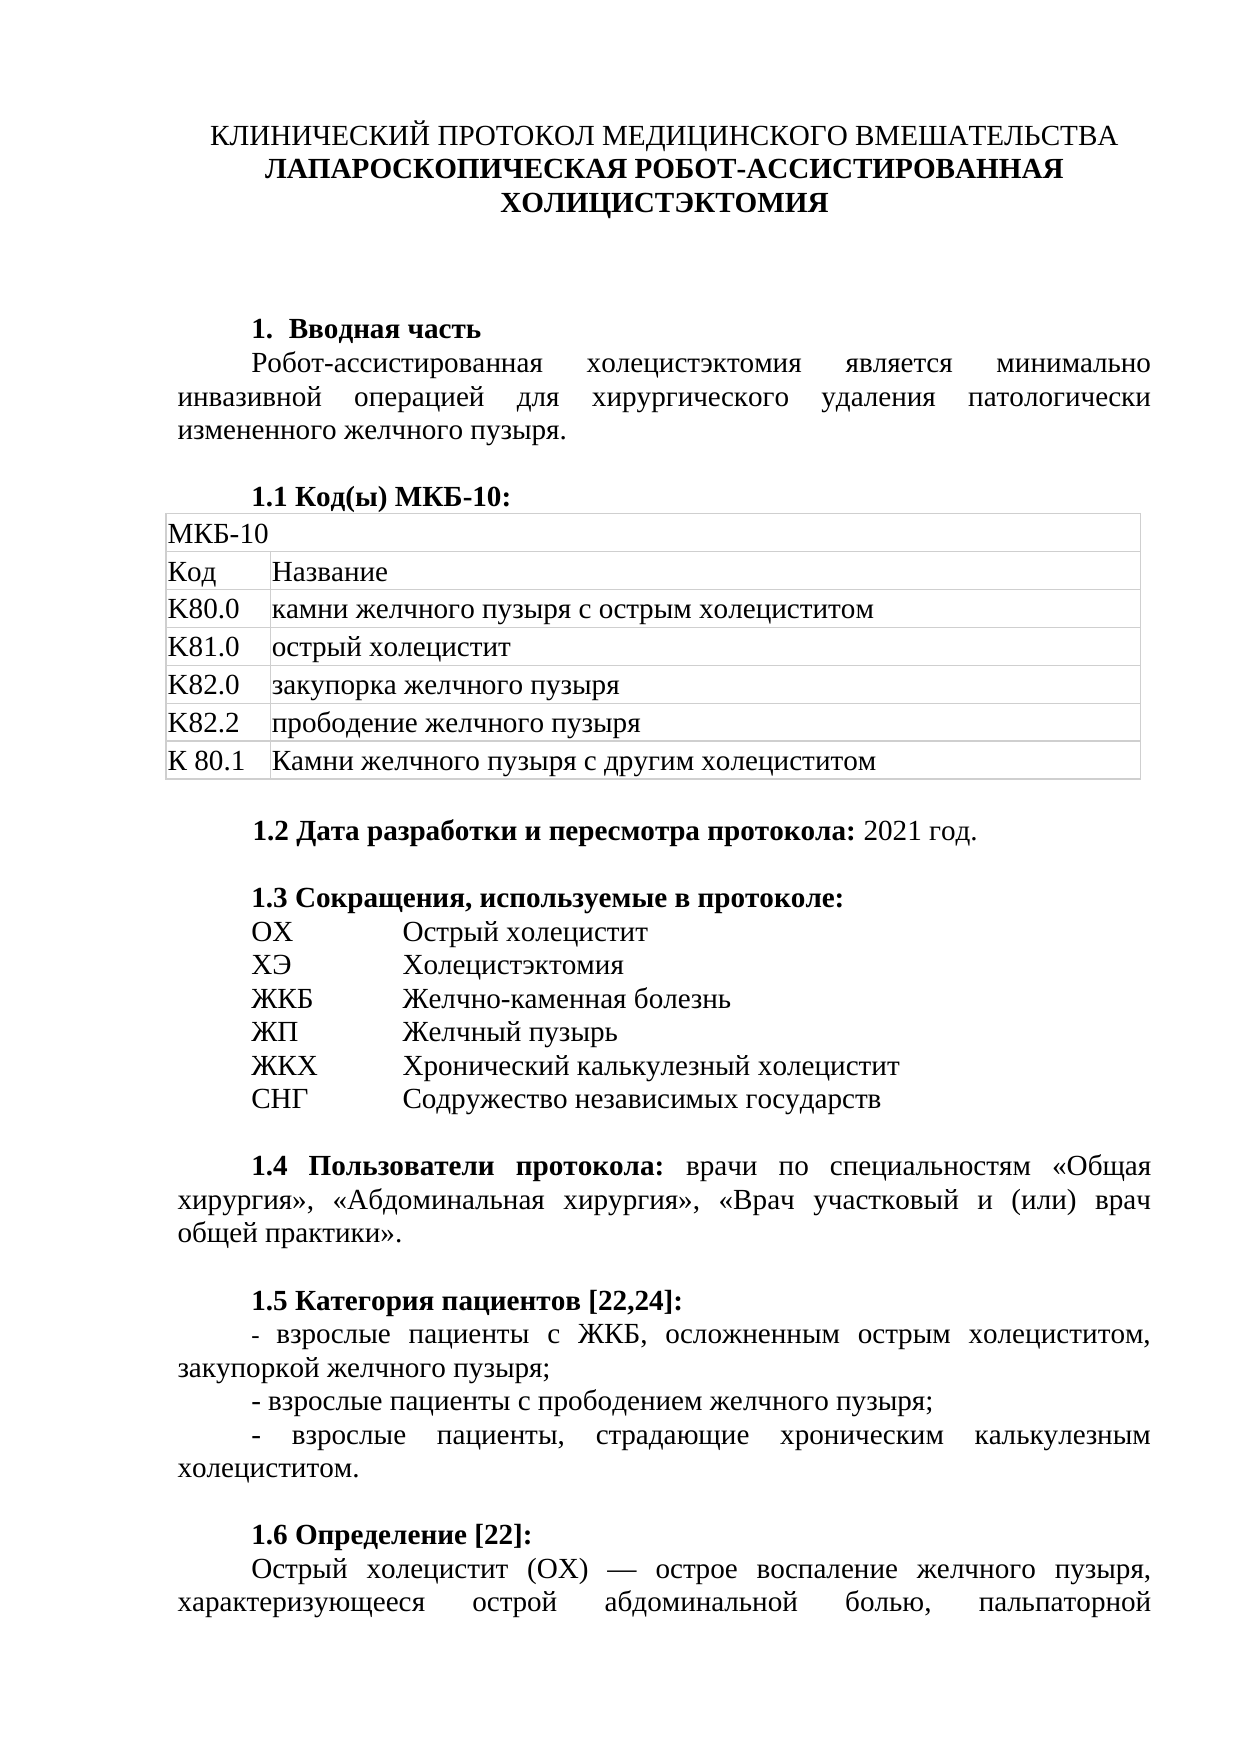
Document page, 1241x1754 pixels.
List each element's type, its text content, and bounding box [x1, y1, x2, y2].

text - взрослые пациенты с прободением желчного пузыря; [177, 1383, 1152, 1417]
text ХЭ Холецистэктомия [177, 947, 1152, 981]
text 1.3 Сокращения, используемые в протоколе: [177, 880, 1152, 914]
table_cell камни желчного пузыря с острым холециститом [271, 590, 1140, 627]
table_header МКБ-10 [167, 514, 1140, 551]
table_cell K81.0 [167, 628, 270, 664]
text 1.5 Категория пациентов [22,24]: [177, 1283, 1152, 1316]
text 1.4 Пользователи протокола: врачи по специальностям «Общая хирургия», «Aбдоминальная хирургия», «Врач участковый и (или) врач общей практики». [177, 1148, 1152, 1249]
text ОХ Острый холецистит [177, 914, 1152, 947]
table_cell Название [271, 552, 1140, 589]
text ЖКХ Хронический калькулезный холецистит [177, 1048, 1152, 1081]
table_cell острый холецистит [271, 628, 1140, 664]
text 1.6 Определение [22]: [177, 1517, 1152, 1551]
table_cell К 80.1 [167, 742, 270, 778]
text - взрослые пациенты с ЖКБ, осложненным острым холециститом, закупоркой желчного пузыря; [177, 1316, 1152, 1383]
table_cell закупорка желчного пузыря [271, 666, 1140, 702]
table_cell Камни желчного пузыря с другим холециститом [271, 742, 1140, 778]
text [177, 1551, 1152, 1618]
table_cell Код [167, 552, 270, 589]
text - взрослые пациенты, страдающие хроническим калькулезным холециститом. [177, 1417, 1152, 1484]
text Робот-ассистированная холецистэктомия является минимально инвазивной операцией для хирургического удаления патологически измененного желчного пузыря. [177, 345, 1152, 446]
table_cell K82.2 [167, 704, 270, 740]
text ЖКБ Желчно-каменная болезнь [177, 981, 1152, 1014]
text 1.1 Код(ы) МКБ-10: [177, 479, 1152, 513]
text КЛИНИЧЕСКИЙ ПРОТОКОЛ МЕДИЦИНСКОГО ВМЕШАТЕЛЬСТВА [177, 118, 1152, 152]
subtitle ЛАПАРОСКОПИЧЕСКАЯ РОБОТ-АССИСТИРОВАННАЯ ХОЛИЦИСТЭКТОМИЯ [177, 152, 1152, 219]
table_cell прободение желчного пузыря [271, 704, 1140, 740]
text СНГ Содружество независимых государств [177, 1081, 1152, 1115]
table_cell K82.0 [167, 666, 270, 702]
text 1.2 Дата разработки и пересмотра протокола: 2021 год. [177, 813, 1152, 847]
text ЖП Желчный пузырь [177, 1014, 1152, 1048]
list Вводная часть [251, 312, 1152, 345]
table_cell K80.0 [167, 590, 270, 627]
